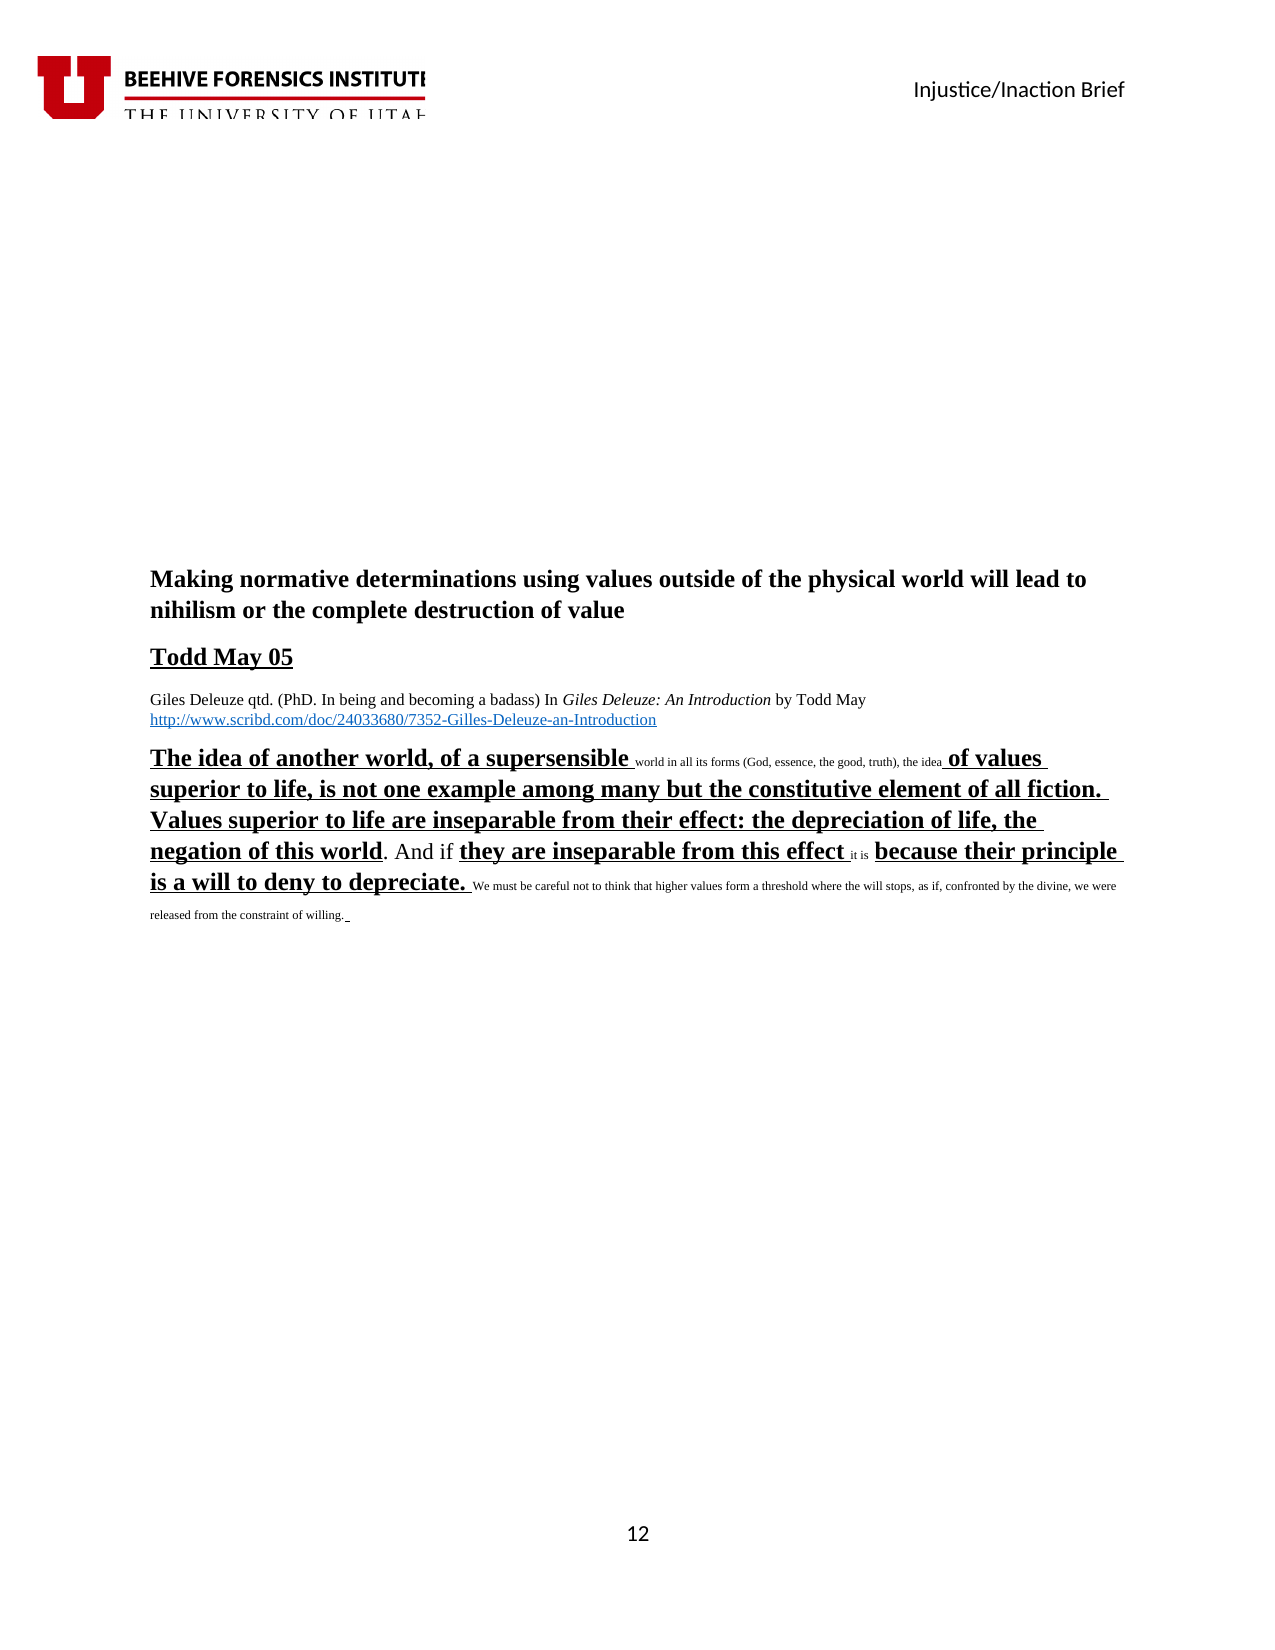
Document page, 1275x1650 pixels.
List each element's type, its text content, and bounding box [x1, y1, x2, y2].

picture [37, 56, 425, 119]
text Giles Deleuze qtd. (PhD. In being and becoming a badass) In Giles Deleuze: An Introduction by Todd May http://www.scribd.com/doc/24033680/7352-Gilles-Deleuze-an-Introduction [150, 690, 1125, 728]
text Making normative determinations using values outside of the physical world will lead to nihilism or the complete destruction of value [150, 564, 1125, 623]
text The idea of another world, of a supersensible world in all its forms (God, essence, the good, truth), the idea of values superior to life, is not one example among many but the constitutive element of all fiction. Values superior to life are inseparable from their effect: the depreciation of life, the negation of this world. And if they are inseparable from this effect it is because their principle is a will to deny to depreciate. We must be careful not to think that higher values form a threshold where the will stops, as if, confronted by the divine, we were released from the constraint of willing. [150, 743, 1125, 924]
text Todd May 05 [150, 642, 1125, 671]
